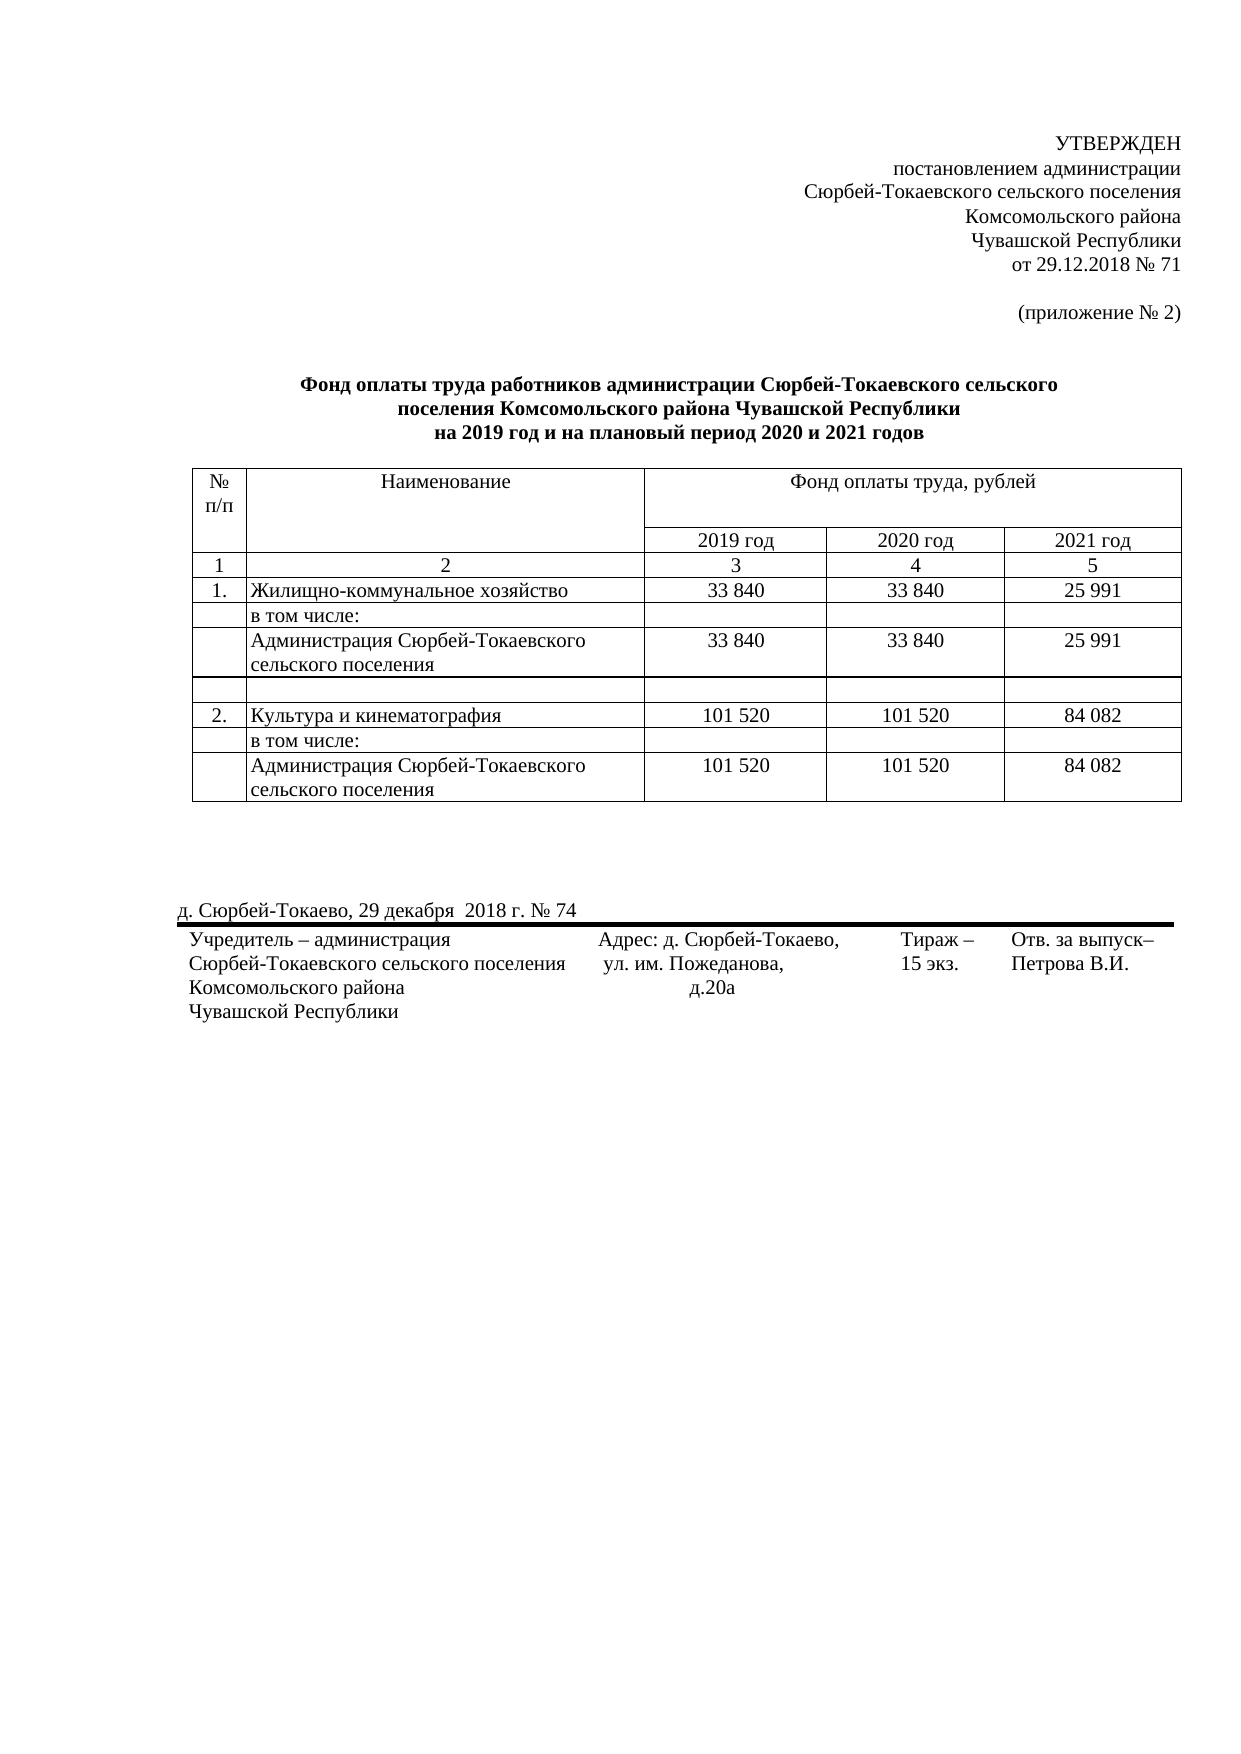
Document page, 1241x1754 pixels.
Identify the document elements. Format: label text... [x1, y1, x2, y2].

table_cell Администрация Сюрбей-Токаевского сельского поселения [247, 753, 644, 801]
table_header № п/п [193, 469, 246, 552]
table_cell 2020 год [827, 528, 1004, 552]
table_cell 4 [827, 553, 1004, 577]
table_cell [827, 678, 1004, 702]
table_cell [645, 603, 826, 627]
table_cell 101 520 [827, 703, 1004, 727]
table_header Адрес: д. Сюрбей-Токаево, ул. им. Пожеданова, д.20а [579, 927, 884, 1023]
table_cell 2 [247, 553, 644, 577]
table_cell 33 840 [645, 628, 826, 676]
text поселения Комсомольского района Чувашской Республики [177, 396, 1181, 420]
table_cell [827, 603, 1004, 627]
table_cell 25 991 [1005, 628, 1181, 676]
text УТВЕРЖДЕН [620, 131, 1181, 155]
table_cell 3 [645, 553, 826, 577]
text Фонд оплаты труда работников администрации Сюрбей-Токаевского сельского [177, 372, 1181, 396]
table_header Отв. за выпуск– Петрова В.И. [1000, 927, 1174, 1023]
table_cell [1005, 678, 1181, 702]
table_cell 2021 год [1005, 528, 1181, 552]
text от 29.12.2018 № 71 [620, 252, 1181, 276]
table_cell 101 520 [645, 753, 826, 801]
table_cell Жилищно-коммунальное хозяйство [247, 578, 644, 602]
table_cell 2019 год [645, 528, 826, 552]
table_cell 1. [193, 578, 246, 602]
table_cell [247, 678, 644, 702]
table_cell 33 840 [827, 628, 1004, 676]
text на 2019 год и на плановый период 2020 и 2021 годов [177, 420, 1181, 444]
table_cell [193, 603, 246, 627]
table_cell [827, 728, 1004, 752]
text Сюрбей-Токаевского сельского поселения [620, 179, 1181, 203]
table_cell 84 082 [1005, 753, 1181, 801]
table_cell [193, 753, 246, 801]
table_header Фонд оплаты труда, рублей [645, 469, 1181, 527]
table_cell 1 [193, 553, 246, 577]
table_cell [193, 728, 246, 752]
text постановлением администрации [620, 155, 1181, 179]
table_cell [1005, 603, 1181, 627]
table_cell [645, 678, 826, 702]
table_cell в том числе: [247, 603, 644, 627]
text Комсомольского района [620, 203, 1181, 228]
table_cell [193, 678, 246, 702]
table_cell 33 840 [645, 578, 826, 602]
table_cell 25 991 [1005, 578, 1181, 602]
table_cell в том числе: [247, 728, 644, 752]
table_header Учредитель – администрация Сюрбей-Токаевского сельского поселения Комсомольского района Чувашской Республики [177, 927, 579, 1023]
table_cell [1005, 728, 1181, 752]
table_cell [193, 628, 246, 676]
table_cell 2. [193, 703, 246, 727]
table_cell 101 520 [645, 703, 826, 727]
table_cell 33 840 [827, 578, 1004, 602]
table_cell 5 [1005, 553, 1181, 577]
list д. Сюрбей-Токаево, 29 декабря 2018 г. № 74 [177, 898, 1181, 922]
table_cell 101 520 [827, 753, 1004, 801]
table_cell Администрация Сюрбей-Токаевского сельского поселения [247, 628, 644, 676]
table_cell 84 082 [1005, 703, 1181, 727]
table_header Тираж – 15 экз. [884, 927, 1000, 1023]
text Чувашской Республики [620, 228, 1181, 252]
table_header Наименование [247, 469, 644, 552]
table_cell Культура и кинематография [247, 703, 644, 727]
text (приложение № 2) [620, 300, 1181, 324]
table_cell [645, 728, 826, 752]
